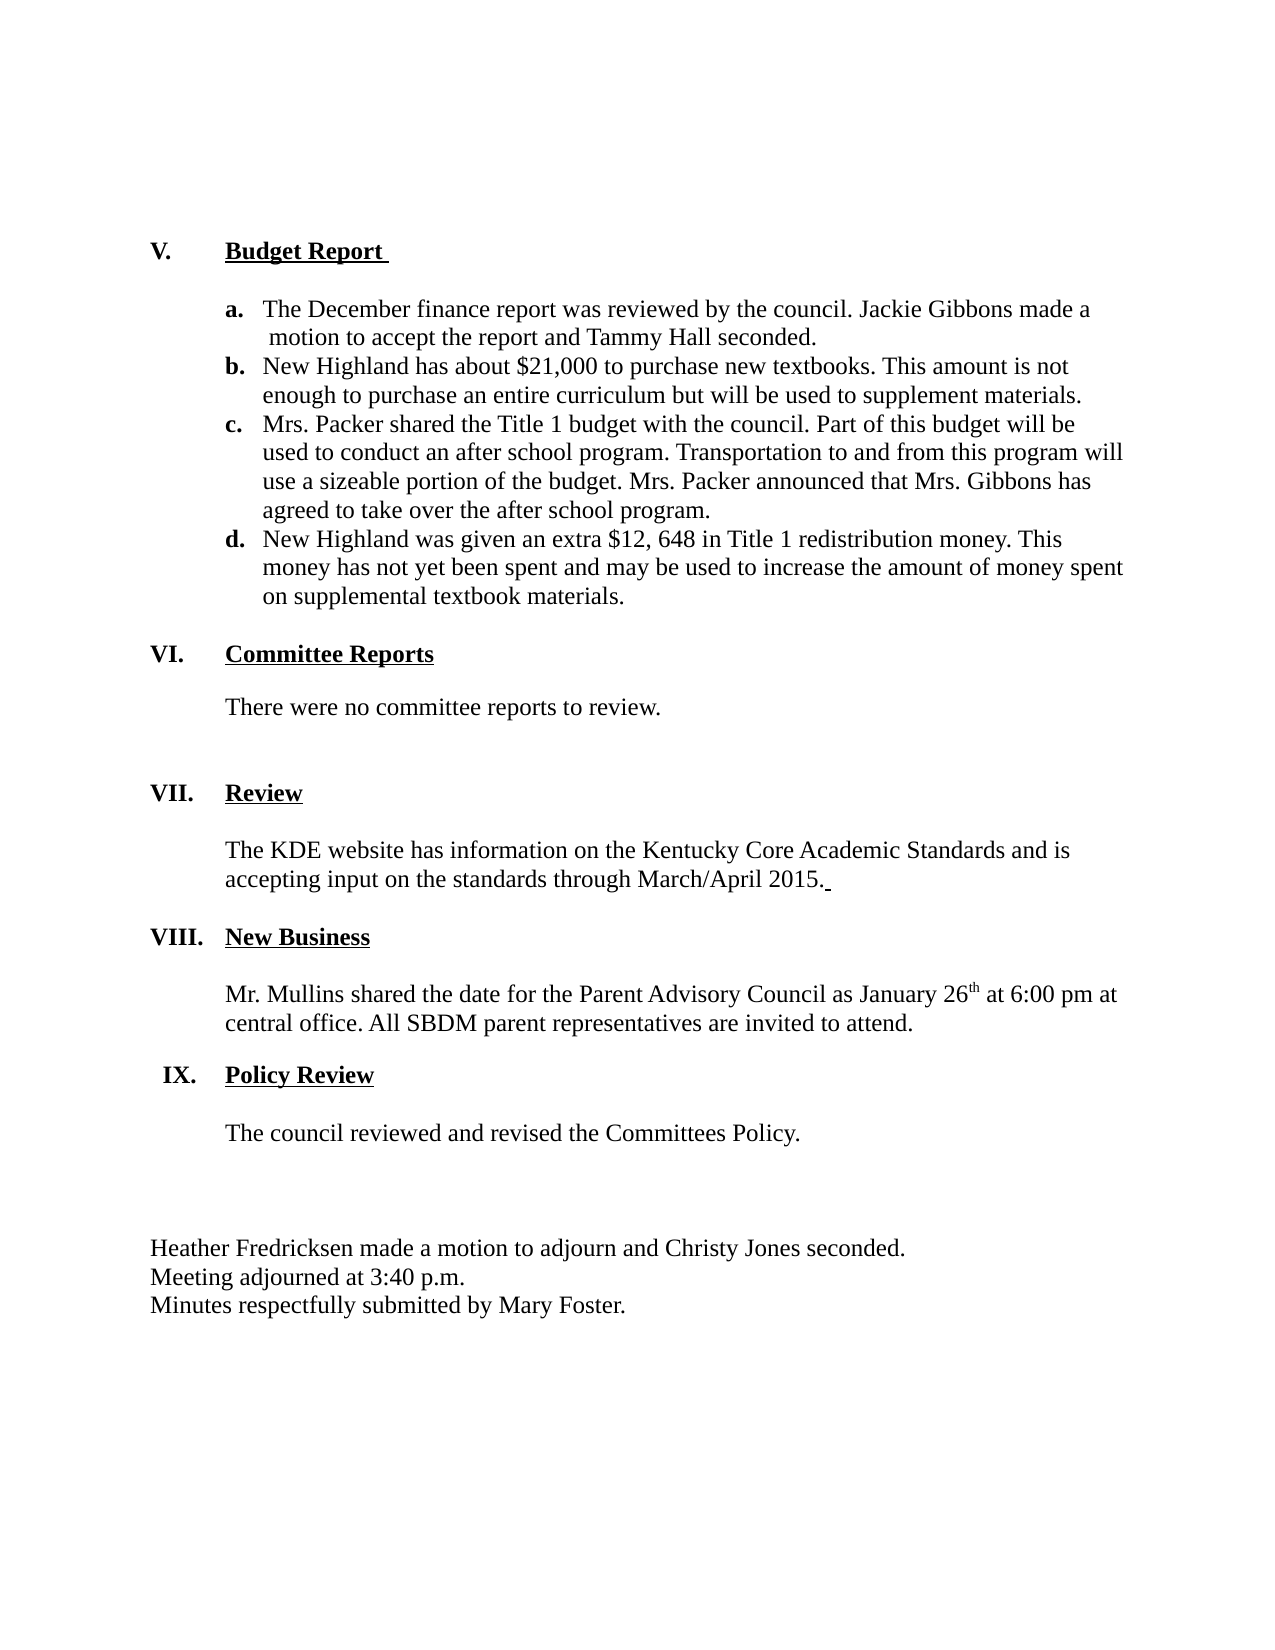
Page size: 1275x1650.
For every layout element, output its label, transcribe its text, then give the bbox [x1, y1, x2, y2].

list Mrs. Packer shared the Title 1 budget with the council. Part of this budget will be used to conduct an after school program. Transportation to and from this program will use a sizeable portion of the budget. Mrs. Packer announced that Mrs. Gibbons has agreed to take over the after school program. [225, 409, 1125, 524]
list VII. Review [150, 778, 1125, 807]
list Mr. Mullins shared the date for the Parent Advisory Council as January 26th at 6:00 pm at central office. All SBDM parent representatives are invited to attend. [225, 979, 1125, 1037]
list New Highland was given an extra $12, 648 in Title 1 redistribution money. This money has not yet been spent and may be used to increase the amount of money spent on supplemental textbook materials. [225, 524, 1125, 610]
list There were no committee reports to review. [150, 692, 1125, 720]
list VI. Committee Reports [150, 639, 1125, 667]
text Minutes respectfully submitted by Mary Foster. [150, 1291, 1125, 1319]
text Heather Fredricksen made a motion to adjourn and Christy Jones seconded. [150, 1233, 1125, 1262]
list VIII. New Business [150, 922, 1125, 950]
list The KDE website has information on the Kentucky Core Academic Standards and is [150, 835, 1125, 864]
list The December finance report was reviewed by the council. Jackie Gibbons made a [225, 294, 1125, 322]
list accepting input on the standards through March/April 2015. [150, 864, 1125, 893]
text IX. Policy Review [150, 1061, 1125, 1089]
text V. Budget Report [150, 236, 1125, 265]
text The council reviewed and revised the Committees Policy. [150, 1118, 1125, 1147]
list New Highland has about $21,000 to purchase new textbooks. This amount is not enough to purchase an entire curriculum but will be used to supplement materials. [225, 351, 1125, 409]
list motion to accept the report and Tammy Hall seconded. [150, 322, 1125, 351]
text Meeting adjourned at 3:40 p.m. [150, 1262, 1125, 1291]
